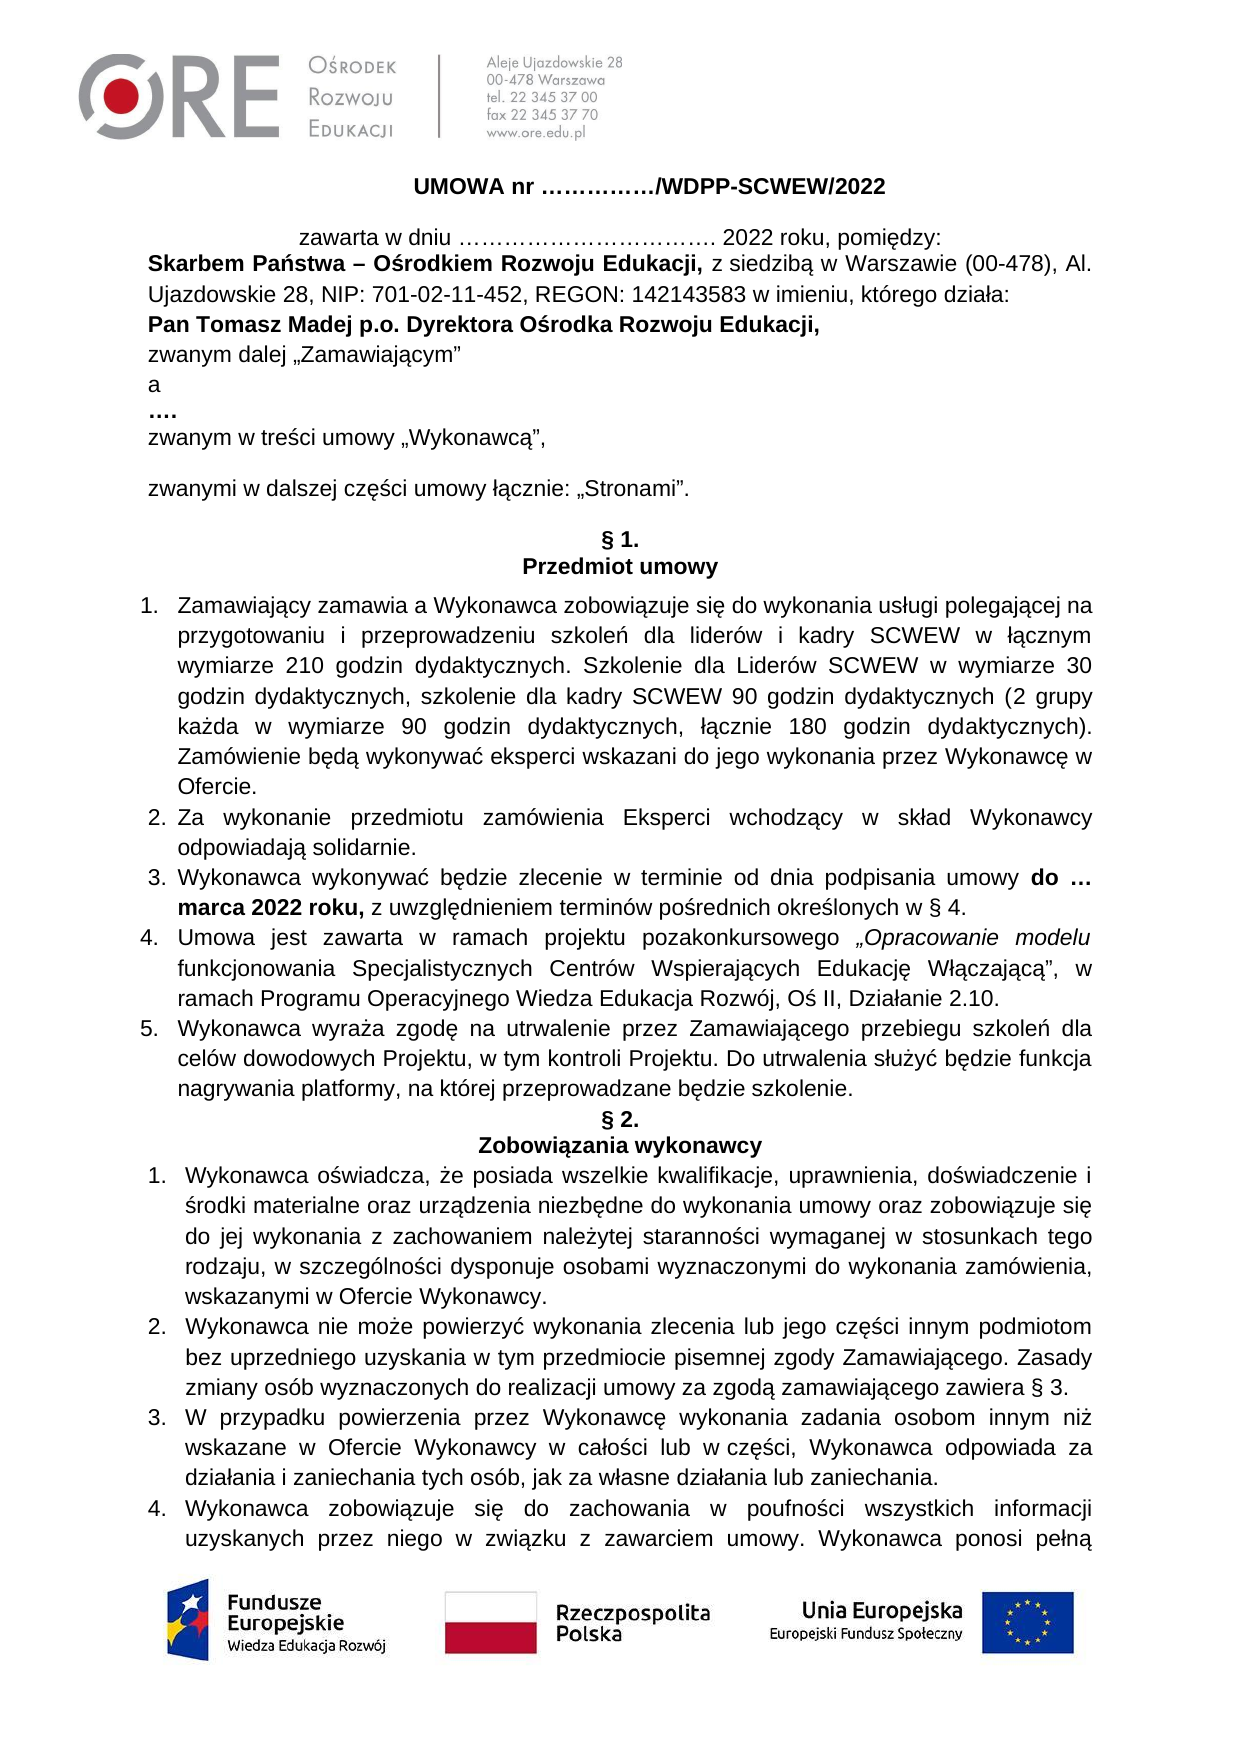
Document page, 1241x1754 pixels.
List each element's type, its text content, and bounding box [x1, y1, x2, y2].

text UMOWA nr ……………/WDPP-SCWEW/2022 [148, 173, 1093, 199]
picture [78, 54, 622, 141]
text zwanym w treści umowy „Wykonawcą”, [148, 424, 1093, 450]
text zwanymi w dalszej części umowy łącznie: „Stronami”. [148, 475, 1093, 501]
list W przypadku powierzenia przez Wykonawcę wykonania zadania osobom innym niż wskazane w Ofercie Wykonawcy w całości lub w części, Wykonawca odpowiada za działania i zaniechania tych osób, jak za własne działania lub zaniechania. [148, 1404, 1093, 1491]
text Zobowiązania wykonawcy [148, 1132, 1093, 1158]
text Skarbem Państwa – Ośrodkiem Rozwoju Edukacji, z siedzibą w Warszawie (00-478), Al. Ujazdowskie 28, NIP: 701-02-11-452, REGON: 142143583 w imieniu, którego działa: [148, 250, 1093, 307]
list Wykonawca wyraża zgodę na utrwalenie przez Zamawiającego przebiegu szkoleń dla celów dowodowych Projektu, w tym kontroli Projektu. Do utrwalenia służyć będzie funkcja nagrywania platformy, na której przeprowadzane będzie szkolenie. [140, 1015, 1093, 1102]
text zwanym dalej „Zamawiającym” [148, 341, 1093, 367]
list Za wykonanie przedmiotu zamówienia Eksperci wchodzący w skład Wykonawcy odpowiadają solidarnie. [148, 803, 1093, 860]
list Zamawiający zamawia a Wykonawca zobowiązuje się do wykonania usługi polegającej na przygotowaniu i przeprowadzeniu szkoleń dla liderów i kadry SCWEW w łącznym wymiarze 210 godzin dydaktycznych. Szkolenie dla Liderów SCWEW w wymiarze 30 godzin dydaktycznych, szkolenie dla kadry SCWEW 90 godzin dydaktycznych (2 grupy każda w wymiarze 90 godzin dydaktycznych, łącznie 180 godzin dydaktycznych). Zamówienie będą wykonywać eksperci wskazani do jego wykonania przez Wykonawcę w Ofercie. [140, 592, 1093, 800]
list Wykonawca nie może powierzyć wykonania zlecenia lub jego części innym podmiotom bez uprzedniego uzyskania w tym przedmiocie pisemnej zgody Zamawiającego. Zasady zmiany osób wyznaczonych do realizacji umowy za zgodą zamawiającego zawiera § 3. [148, 1313, 1093, 1400]
text § 1. [148, 526, 1093, 553]
text a [148, 371, 1093, 397]
text Pan Tomasz Madej p.o. Dyrektora Ośrodka Rozwoju Edukacji, [148, 311, 1093, 337]
list Umowa jest zawarta w ramach projektu pozakonkursowego „Opracowanie modelu funkcjonowania Specjalistycznych Centrów Wspierających Edukację Włączającą”, w ramach Programu Operacyjnego Wiedza Edukacja Rozwój, Oś II, Działanie 2.10. [140, 924, 1093, 1011]
text § 2. [148, 1106, 1093, 1132]
text …. [148, 397, 1093, 424]
text zawarta w dniu ……………………………. 2022 roku, pomiędzy: [148, 224, 1093, 250]
list Wykonawca wykonywać będzie zlecenie w terminie od dnia podpisania umowy do … marca 2022 roku, z uwzględnieniem terminów pośrednich określonych w § 4. [148, 864, 1093, 921]
list Wykonawca oświadcza, że posiada wszelkie kwalifikacje, uprawnienia, doświadczenie i środki materialne oraz urządzenia niezbędne do wykonania umowy oraz zobowiązuje się do jej wykonania z zachowaniem należytej staranności wymaganej w stosunkach tego rodzaju, w szczególności dysponuje osobami wyznaczonymi do wykonania zamówienia, wskazanymi w Ofercie Wykonawcy. [148, 1162, 1093, 1309]
picture [147, 1558, 1093, 1681]
text Przedmiot umowy [148, 553, 1093, 579]
